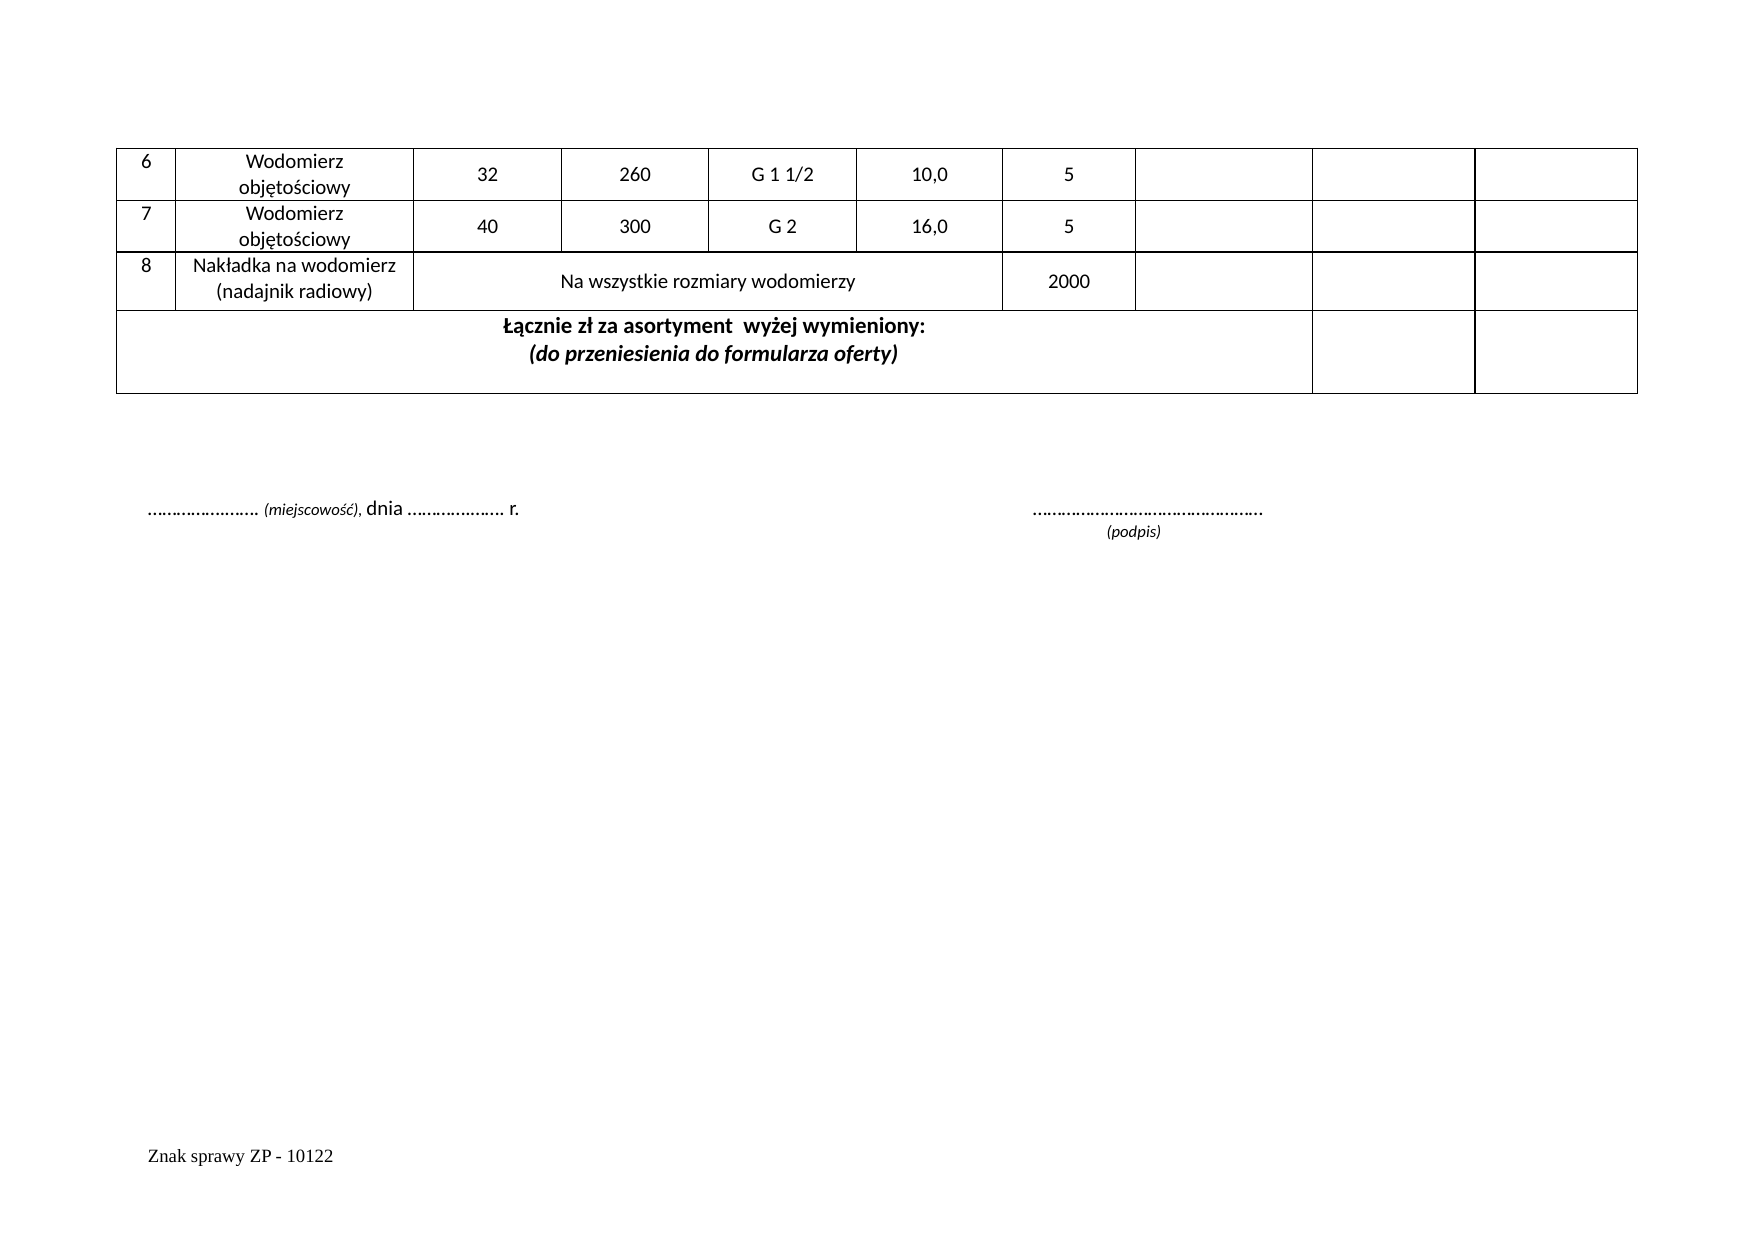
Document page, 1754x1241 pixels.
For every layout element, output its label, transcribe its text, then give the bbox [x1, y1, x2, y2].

table_cell 2000 [1003, 253, 1135, 310]
table_cell 5 [1003, 201, 1135, 251]
table_cell 5 [1003, 149, 1135, 199]
table_cell [1313, 201, 1474, 251]
table_cell [1476, 311, 1637, 393]
table_cell 6 [117, 149, 175, 199]
table_cell G 2 [709, 201, 856, 251]
table_cell [1136, 253, 1312, 310]
table_cell [1476, 253, 1637, 310]
table_cell [1313, 149, 1474, 199]
text (podpis) [1033, 521, 1606, 541]
table_cell Wodomierz objętościowy [176, 201, 413, 251]
table_cell [1476, 201, 1637, 251]
table_cell 10,0 [857, 149, 1002, 199]
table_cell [176, 149, 413, 199]
table_cell Łącznie zł za asortyment wyżej wymieniony: (do przeniesienia do formularza oferty) [117, 311, 1312, 393]
table_cell 32 [414, 149, 561, 199]
table_cell 16,0 [857, 201, 1002, 251]
table_cell 7 [117, 201, 175, 251]
table_cell [1136, 201, 1312, 251]
table_cell Nakładka na wodomierz (nadajnik radiowy) [176, 253, 413, 310]
table_cell Na wszystkie rozmiary wodomierzy [414, 253, 1002, 310]
table_cell [1476, 149, 1637, 199]
table_cell 8 [117, 253, 175, 310]
table_cell 40 [414, 201, 561, 251]
table_cell [1136, 149, 1312, 199]
text …………….……. (miejscowość), dnia ………….……. r. ………………………………………… [148, 496, 1606, 521]
table_cell [1313, 311, 1474, 393]
table_cell G 1 1/2 [709, 149, 856, 199]
table_cell [1313, 253, 1474, 310]
table_cell 260 [562, 149, 708, 199]
table_cell 300 [562, 201, 708, 251]
